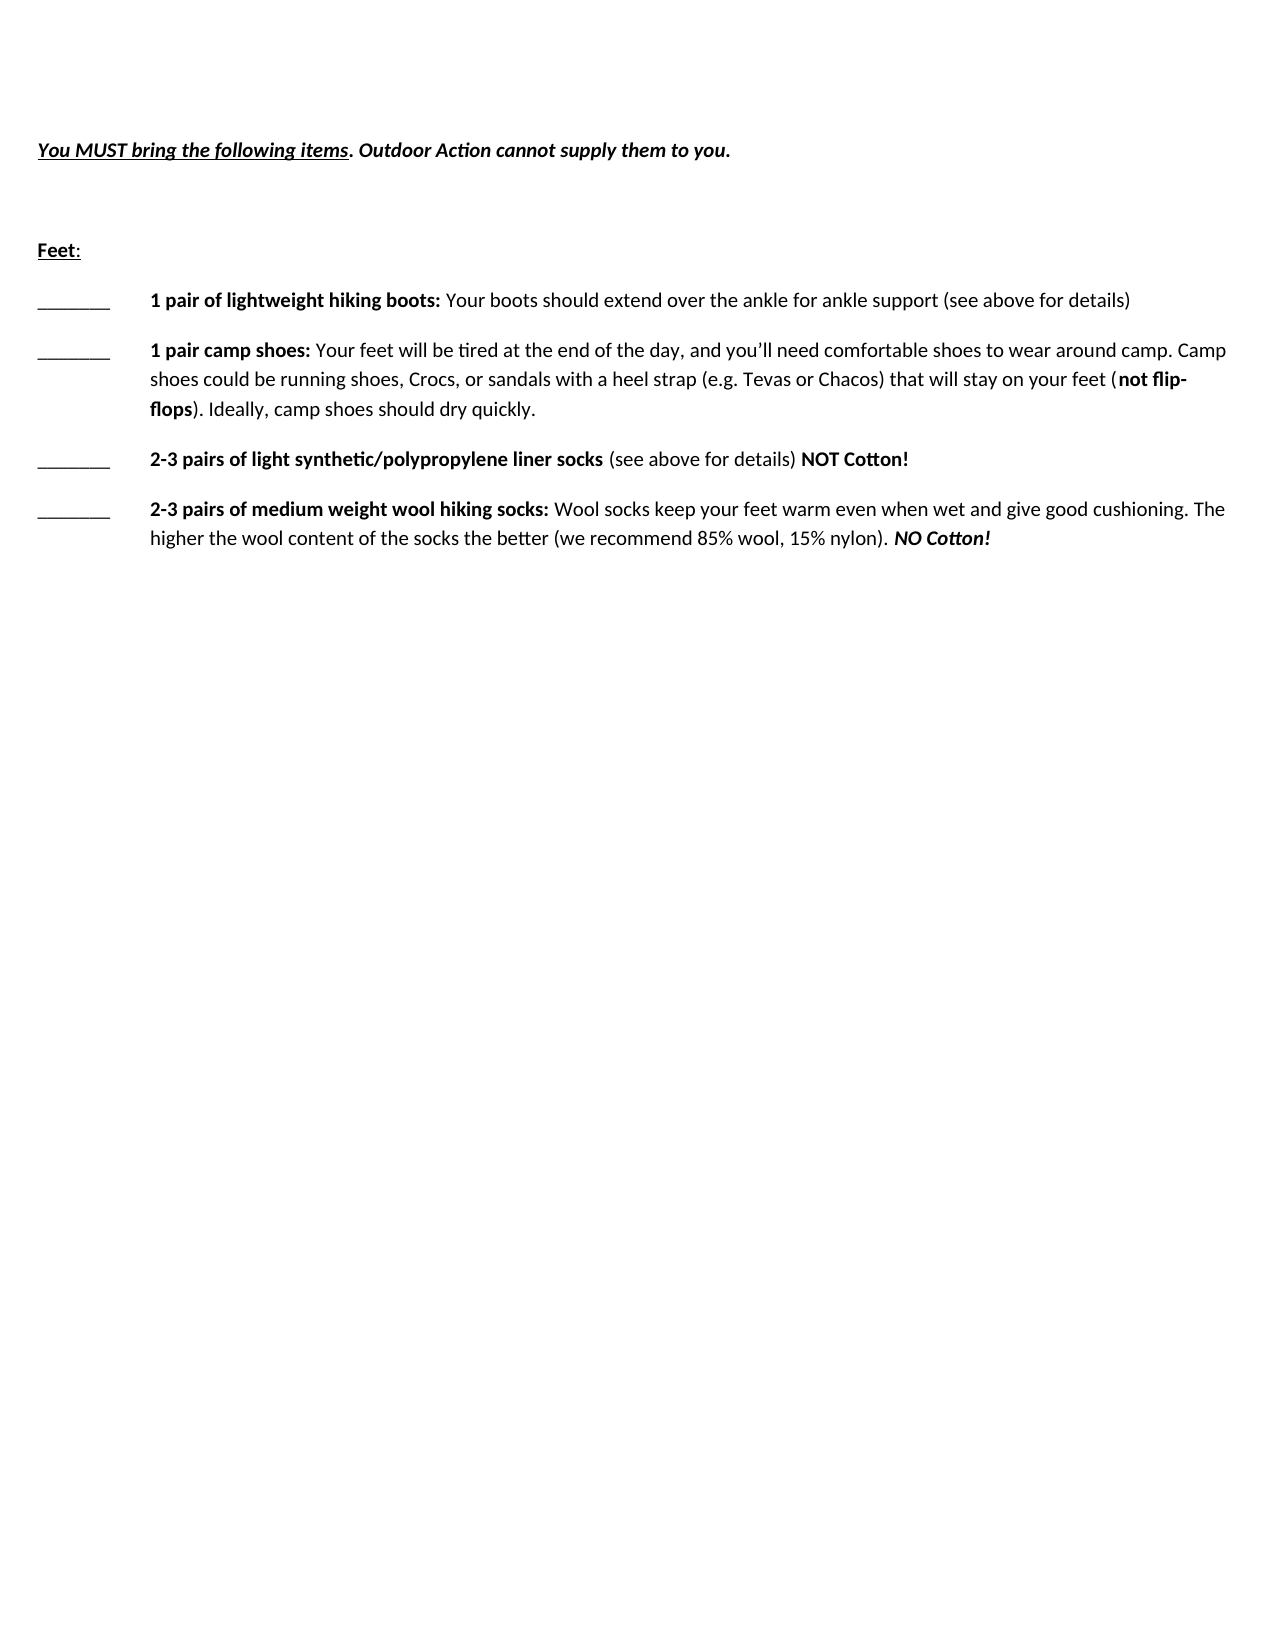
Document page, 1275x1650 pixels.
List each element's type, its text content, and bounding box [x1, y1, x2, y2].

text Feet: [37, 237, 1237, 263]
text _______ 1 pair camp shoes: Your feet will be tired at the end of the day, and you’ll need comfortable shoes to wear around camp. Camp shoes could be running shoes, Crocs, or sandals with a heel strap (e.g. Tevas or Chacos) that will stay on your feet (not flip-flops). Ideally, camp shoes should dry quickly. [37, 337, 1237, 421]
text _______ 2-3 pairs of medium weight wool hiking socks: Wool socks keep your feet warm even when wet and give good cushioning. The higher the wool content of the socks the better (we recommend 85% wool, 15% nylon). NO Cotton! [37, 496, 1237, 550]
text _______ 2-3 pairs of light synthetic/polypropylene liner socks (see above for details) NOT Cotton! [37, 446, 1237, 471]
subtitle You MUST bring the following items. Outdoor Action cannot supply them to you. [37, 137, 1237, 163]
text _______ 1 pair of lightweight hiking boots: Your boots should extend over the ankle for ankle support (see above for details) [37, 287, 1237, 313]
